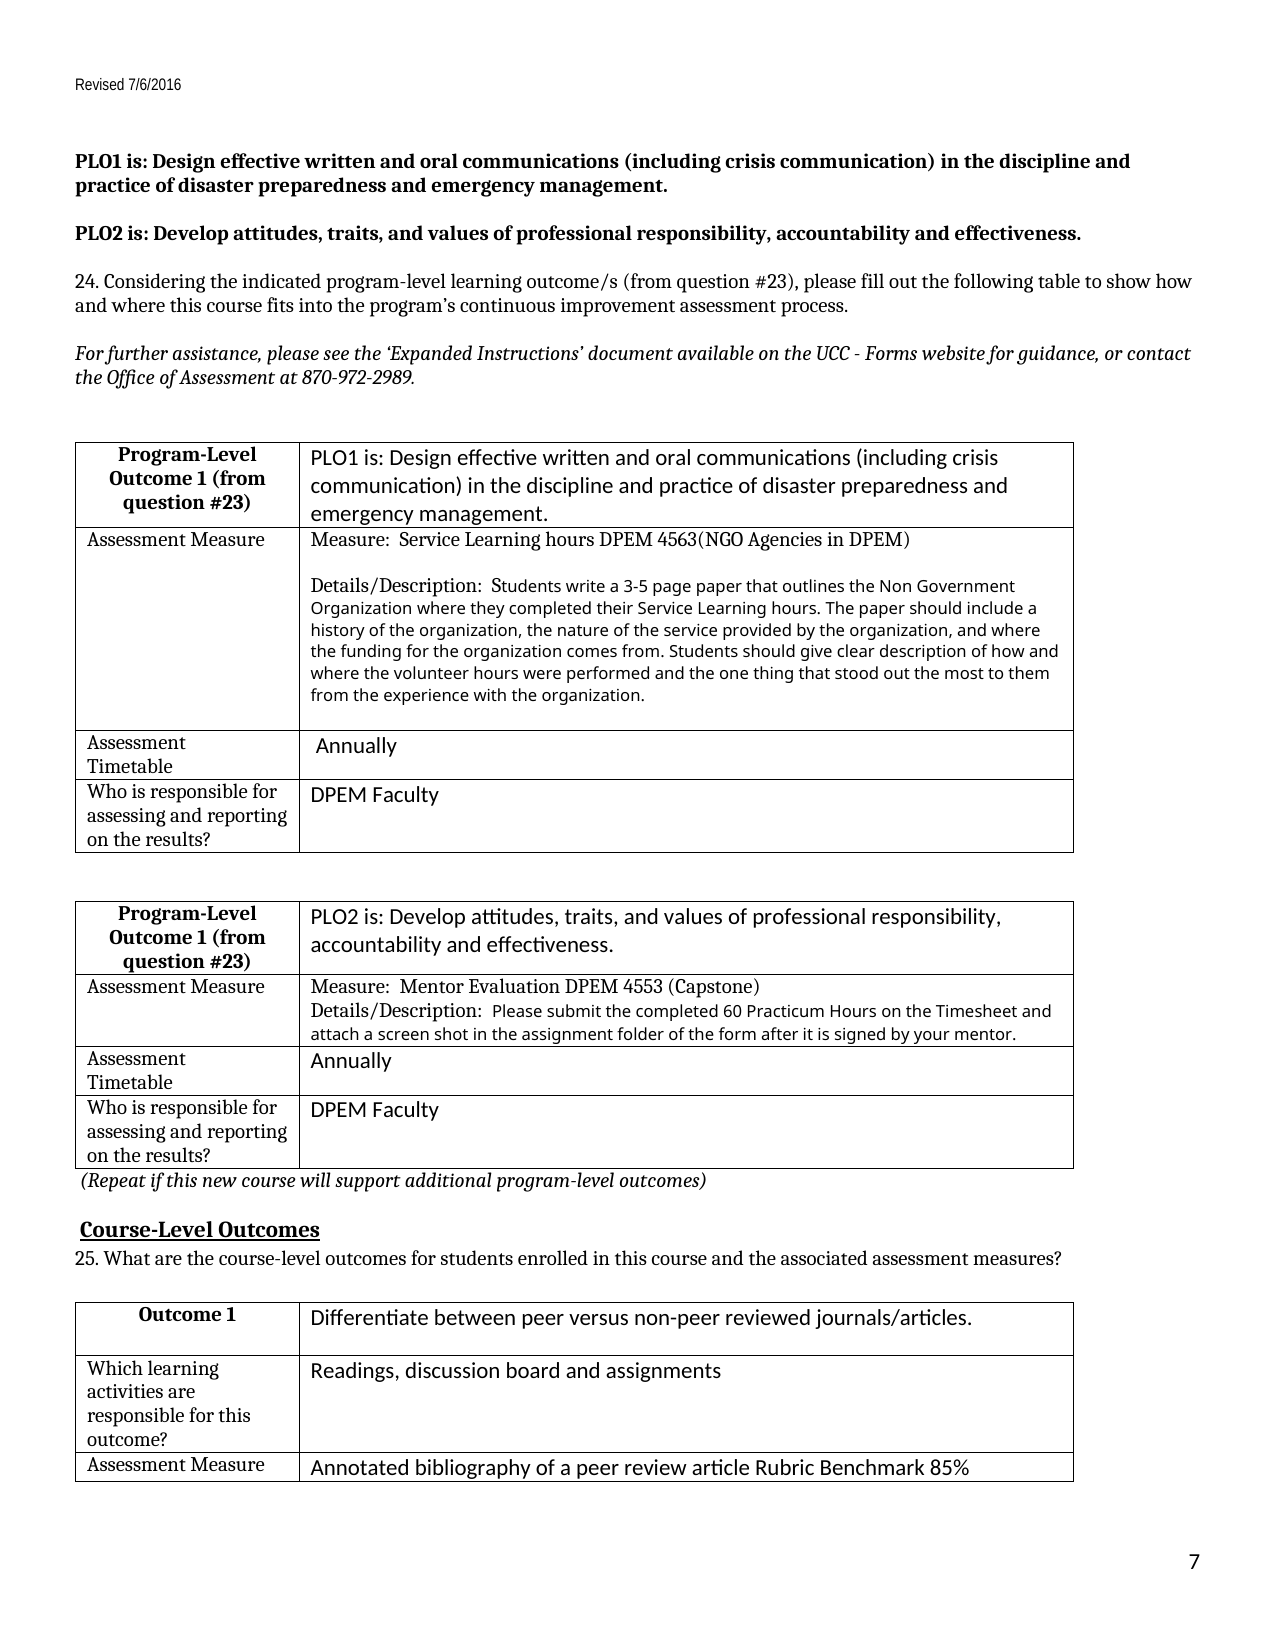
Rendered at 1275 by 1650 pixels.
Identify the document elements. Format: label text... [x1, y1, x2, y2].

table_cell Assessment Timetable [76, 731, 299, 779]
table_header Program-Level Outcome 1 (from question #23) [76, 443, 299, 527]
text Course-Level Outcomes [75, 1217, 1200, 1243]
text PLO1 is: Design effective written and oral communications (including crisis communication) in the discipline and practice of disaster preparedness and emergency management. [75, 150, 1200, 198]
table_cell [300, 1453, 1073, 1481]
text (Repeat if this new course will support additional program-level outcomes) [75, 1168, 1200, 1192]
text 25. What are the course-level outcomes for students enrolled in this course and the associated assessment measures? [75, 1247, 1200, 1271]
table_cell Who is responsible for assessing and reporting on the results? [76, 780, 299, 852]
table_cell Who is responsible for assessing and reporting on the results? [76, 1096, 299, 1167]
table_cell Assessment Measure [76, 975, 299, 1046]
table_header Program-Level Outcome 1 (from question #23) [76, 902, 299, 974]
text PLO2 is: Develop attitudes, traits, and values of professional responsibility, accountability and effectiveness. [75, 222, 1200, 246]
text For further assistance, please see the ‘Expanded Instructions’ document available on the UCC - Forms website for guidance, or contact the Office of Assessment at 870-972-2989. [75, 342, 1200, 389]
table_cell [76, 1356, 299, 1452]
table_cell Assessment Timetable [76, 1047, 299, 1094]
table_cell Assessment Measure [76, 1453, 299, 1481]
table_cell Measure: Service Learning hours DPEM 4563(NGO Agencies in DPEM) Details/Description: Students write a 3-5 page paper that outlines the Non Government Organization where they completed their Service Learning hours. The paper should include a history of the organization, the nature of the service provided by the organization, and where the funding for the organization comes from. Students should give clear description of how and where the volunteer hours were performed and the one thing that stood out the most to them from the experience with the organization. [300, 528, 1073, 730]
text 24. Considering the indicated program-level learning outcome/s (from question #23), please fill out the following table to show how and where this course fits into the program’s continuous improvement assessment process. [75, 270, 1200, 318]
table_header Outcome 1 [76, 1303, 299, 1355]
table_cell Measure: Mentor Evaluation DPEM 4553 (Capstone) Details/Description: Please submit the completed 60 Practicum Hours on the Timesheet and attach a screen shot in the assignment folder of the form after it is signed by your mentor. [300, 975, 1073, 1046]
table_cell Assessment Measure [76, 528, 299, 730]
